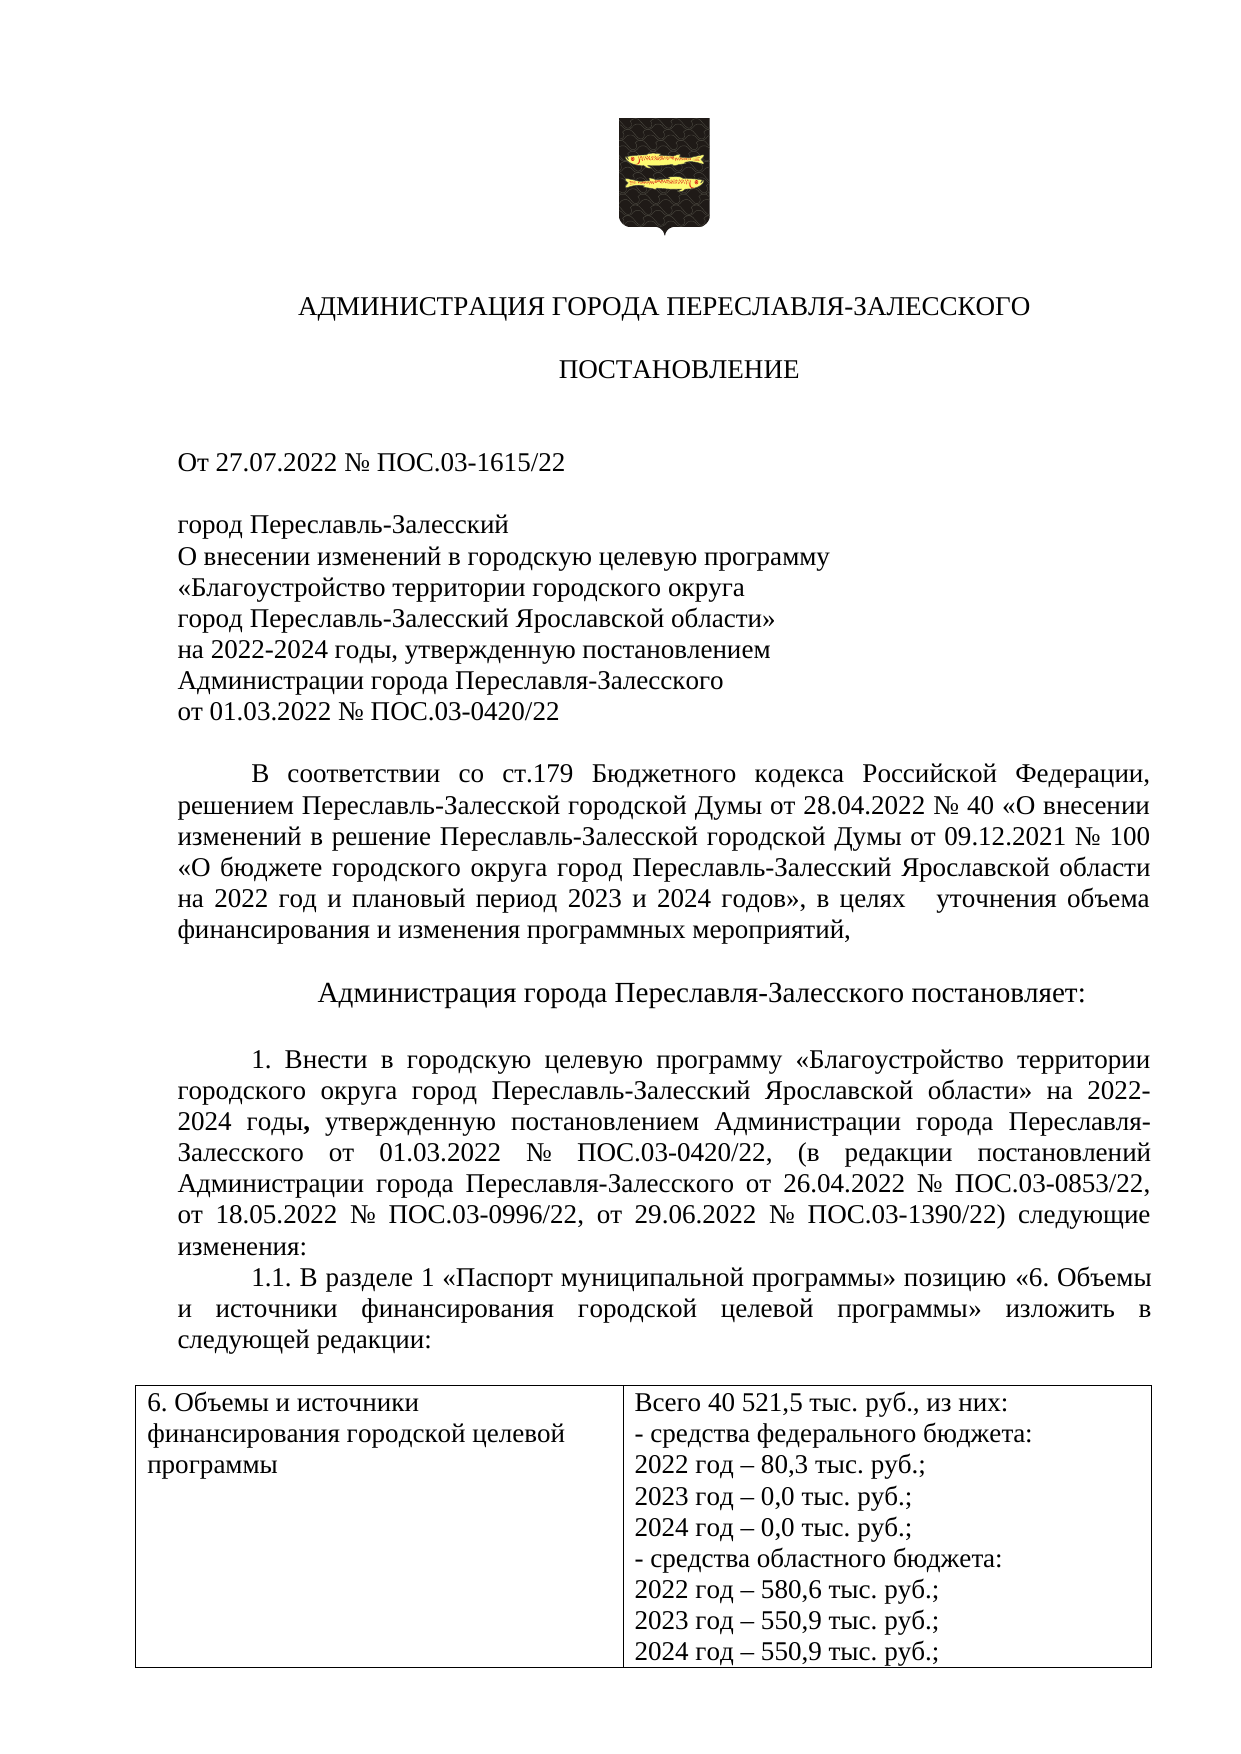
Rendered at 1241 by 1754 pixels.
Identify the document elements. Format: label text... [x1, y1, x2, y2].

text АДМИНИСТРАЦИЯ ГОРОДА ПЕРЕСЛАВЛЯ-ЗАЛЕССКОГО [177, 290, 1152, 322]
text город Переславль-Залесский [177, 508, 1152, 539]
text 1.1. В разделе 1 «Паспорт муниципальной программы» позицию «6. Объемы и источники финансирования городской целевой программы» изложить в следующей редакции: [177, 1261, 1152, 1354]
text «Благоустройство территории городского округа [177, 571, 1152, 602]
text Администрация города Переславля-Залесского постановляет: [177, 976, 1152, 1009]
text ПОСТАНОВЛЕНИЕ [207, 353, 1152, 384]
text на 2022-2024 годы, утвержденную постановлением [177, 633, 1152, 664]
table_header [624, 1386, 1151, 1667]
text В соответствии со ст.179 Бюджетного кодекса Российской Федерации, решением Переславль-Залесской городской Думы от 28.04.2022 № 40 «О внесении изменений в решение Переславль-Залесской городской Думы от 09.12.2021 № 100 «О бюджете городского округа город Переславль-Залесский Ярославской области на 2022 год и плановый период 2023 и 2024 годов», в целях уточнения объема финансирования и изменения программных мероприятий, [177, 758, 1152, 944]
text О внесении изменений в городскую целевую программу [177, 539, 1152, 571]
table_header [136, 1386, 623, 1667]
text от 01.03.2022 № ПОС.03-0420/22 [177, 695, 1152, 726]
text От 27.07.2022 № ПОС.03-1615/22 [177, 446, 1152, 477]
text город Переславль-Залесский Ярославской области» [177, 602, 1152, 633]
text 1. Внести в городскую целевую программу «Благоустройство территории городского округа город Переславль-Залесский Ярославской области» на 2022-2024 годы, утвержденную постановлением Администрации города Переславля-Залесского от 01.03.2022 № ПОС.03-0420/22, (в редакции постановлений Администрации города Переславля-Залесского от 26.04.2022 № ПОС.03-0853/22, от 18.05.2022 № ПОС.03-0996/22, от 29.06.2022 № ПОС.03-1390/22) следующие изменения: [177, 1043, 1152, 1261]
text Администрации города Переславля-Залесского [177, 664, 1152, 695]
